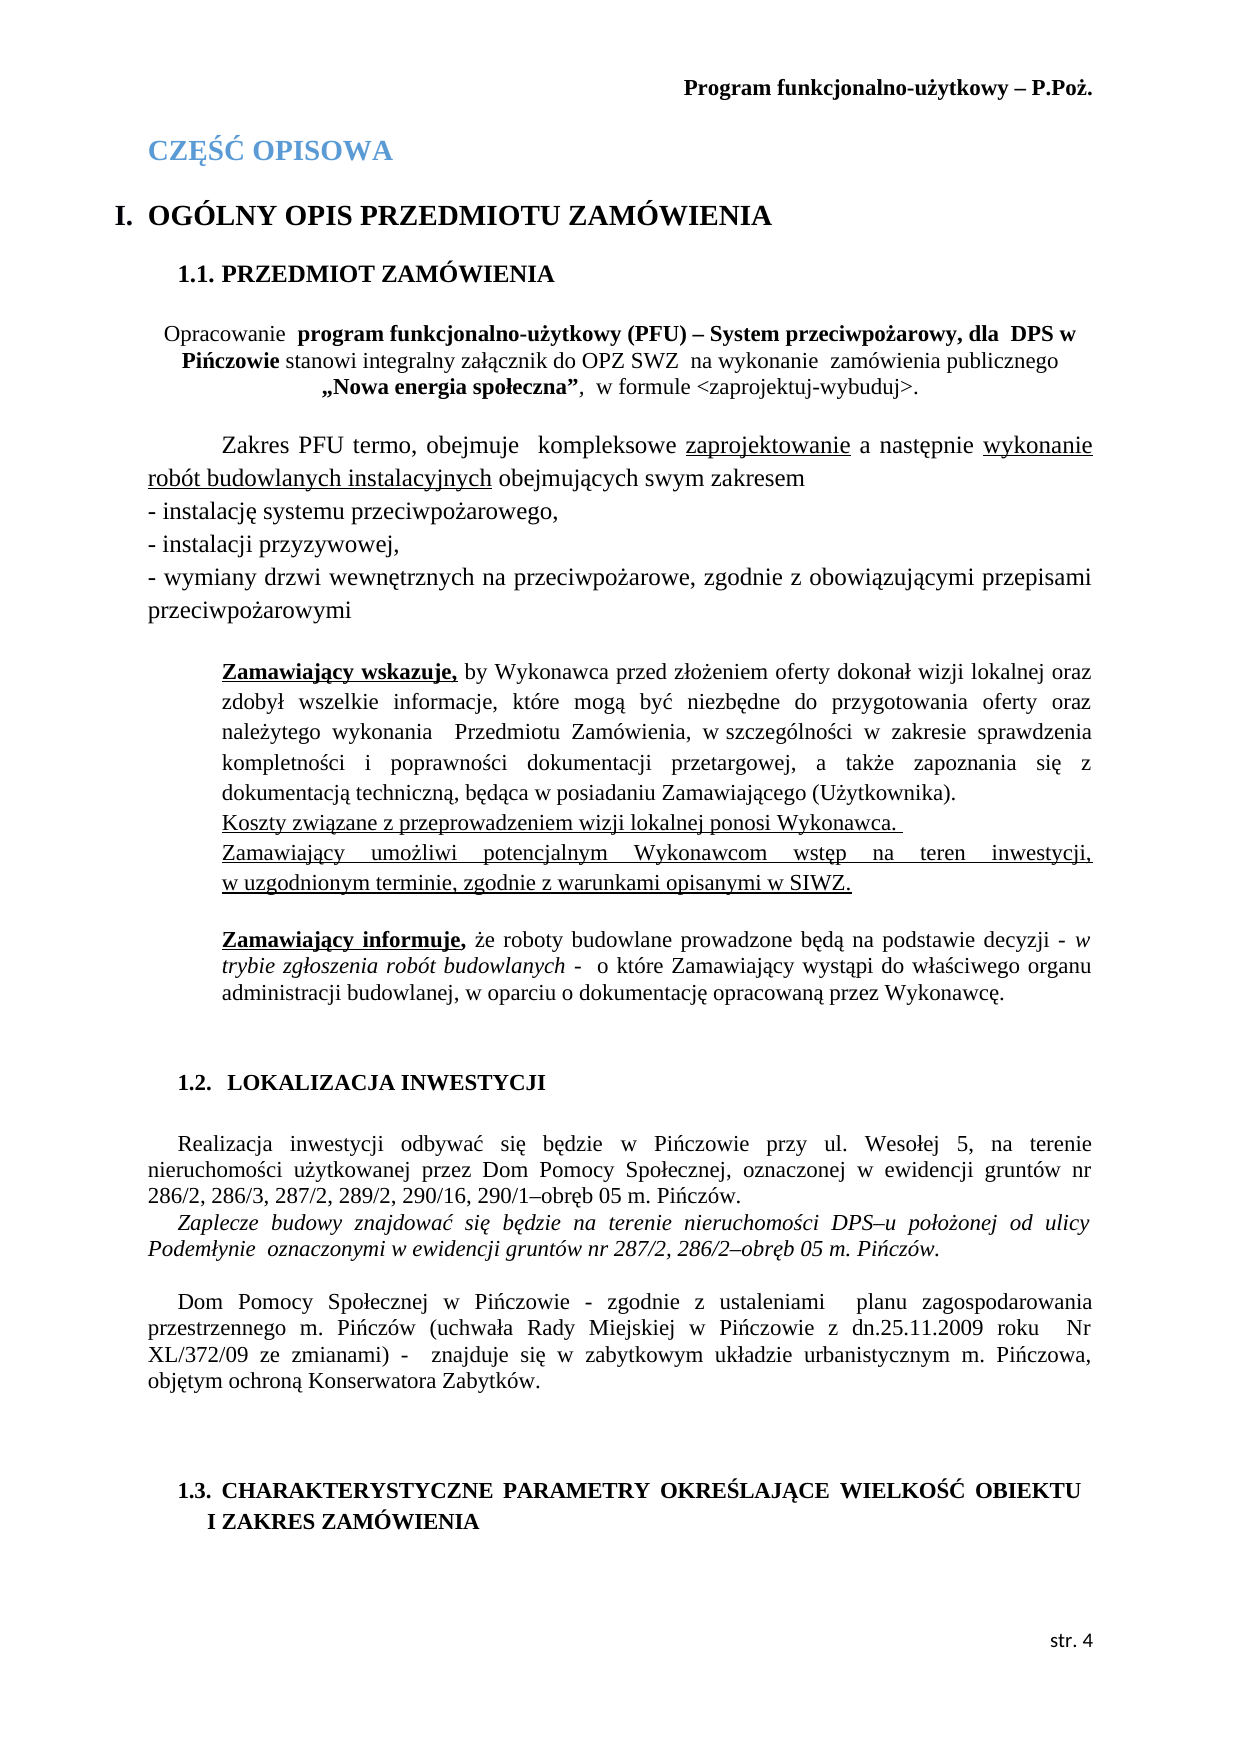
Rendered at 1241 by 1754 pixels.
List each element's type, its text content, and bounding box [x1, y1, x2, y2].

text Zamawiający umożliwi potencjalnym Wykonawcom wstęp na teren inwestycji, w uzgodnionym terminie, zgodnie z warunkami opisanymi w SIWZ. [222, 839, 1093, 862]
text Opracowanie program funkcjonalno-użytkowy (PFU) – System przeciwpożarowy, dla DPS w Pińczowie stanowi integralny załącznik do OPZ SWZ na wykonanie zamówienia publicznego „Nowa energia społeczna”, w formule <zaprojektuj-wybuduj>. [148, 320, 1093, 399]
subtitle LOKALIZACJA INWESTYCJI [177, 1069, 1081, 1096]
subtitle CHARAKTERYSTYCZNE PARAMETRY OKREŚLAJĄCE WIELKOŚĆ OBIEKTU I ZAKRES ZAMÓWIENIA [177, 1477, 1081, 1534]
text - instalacji przyzywowej, [148, 529, 1093, 557]
text Realizacja inwestycji odbywać się będzie w Pińczowie przy ul. Wesołej 5, na terenie nieruchomości użytkowanej przez Dom Pomocy Społecznej, oznaczonej w ewidencji gruntów nr 286/2, 286/3, 287/2, 289/2, 290/16, 290/1–obręb 05 m. Pińczów. [148, 1130, 1093, 1209]
subtitle PRZEDMIOT ZAMÓWIENIA [177, 259, 1081, 288]
text Zakres PFU termo, obejmuje kompleksowe zaprojektowanie a następnie wykonanie robót budowlanych instalacyjnych obejmujących swym zakresem [148, 430, 1093, 491]
text CZĘŚĆ OPISOWA [148, 133, 1093, 166]
text Zamawiający umożliwi potencjalnym Wykonawcom wstęp na teren inwestycji, w uzgodnionym terminie, zgodnie z warunkami opisanymi w SIWZ. [222, 863, 1093, 896]
text - instalację systemu przeciwpożarowego, [148, 496, 1093, 524]
text Zaplecze budowy znajdować się będzie na terenie nieruchomości DPS–u położonej od ulicy Podemłynie oznaczonymi w ewidencji gruntów nr 287/2, 286/2–obręb 05 m. Pińczów. [148, 1209, 1093, 1262]
subtitle OGÓLNY OPIS PRZEDMIOTU ZAMÓWIENIA [133, 198, 1093, 231]
text Koszty związane z przeprowadzeniem wizji lokalnej ponosi Wykonawca. [222, 809, 1093, 835]
text Dom Pomocy Społecznej w Pińczowie - zgodnie z ustaleniami planu zagospodarowania przestrzennego m. Pińczów (uchwała Rady Miejskiej w Pińczowie z dn.25.11.2009 roku Nr XL/372/09 ze zmianami) - znajduje się w zabytkowym układzie urbanistycznym m. Pińczowa, objętym ochroną Konserwatora Zabytków. [148, 1288, 1093, 1393]
text Zamawiający wskazuje, by Wykonawca przed złożeniem oferty dokonał wizji lokalnej oraz zdobył wszelkie informacje, które mogą być niezbędne do przygotowania oferty oraz należytego wykonania Przedmiotu Zamówienia, w szczególności w zakresie sprawdzenia kompletności i poprawności dokumentacji przetargowej, a także zapoznania się z dokumentacją techniczną, będąca w posiadaniu Zamawiającego (Użytkownika). [222, 658, 1093, 805]
text Zamawiający informuje, że roboty budowlane prowadzone będą na podstawie decyzji - w trybie zgłoszenia robót budowlanych - o które Zamawiający wystąpi do właściwego organu administracji budowlanej, w oparciu o dokumentację opracowaną przez Wykonawcę. [222, 926, 1093, 1005]
text - wymiany drzwi wewnętrznych na przeciwpożarowe, zgodnie z obowiązującymi przepisami przeciwpożarowymi [148, 562, 1093, 623]
